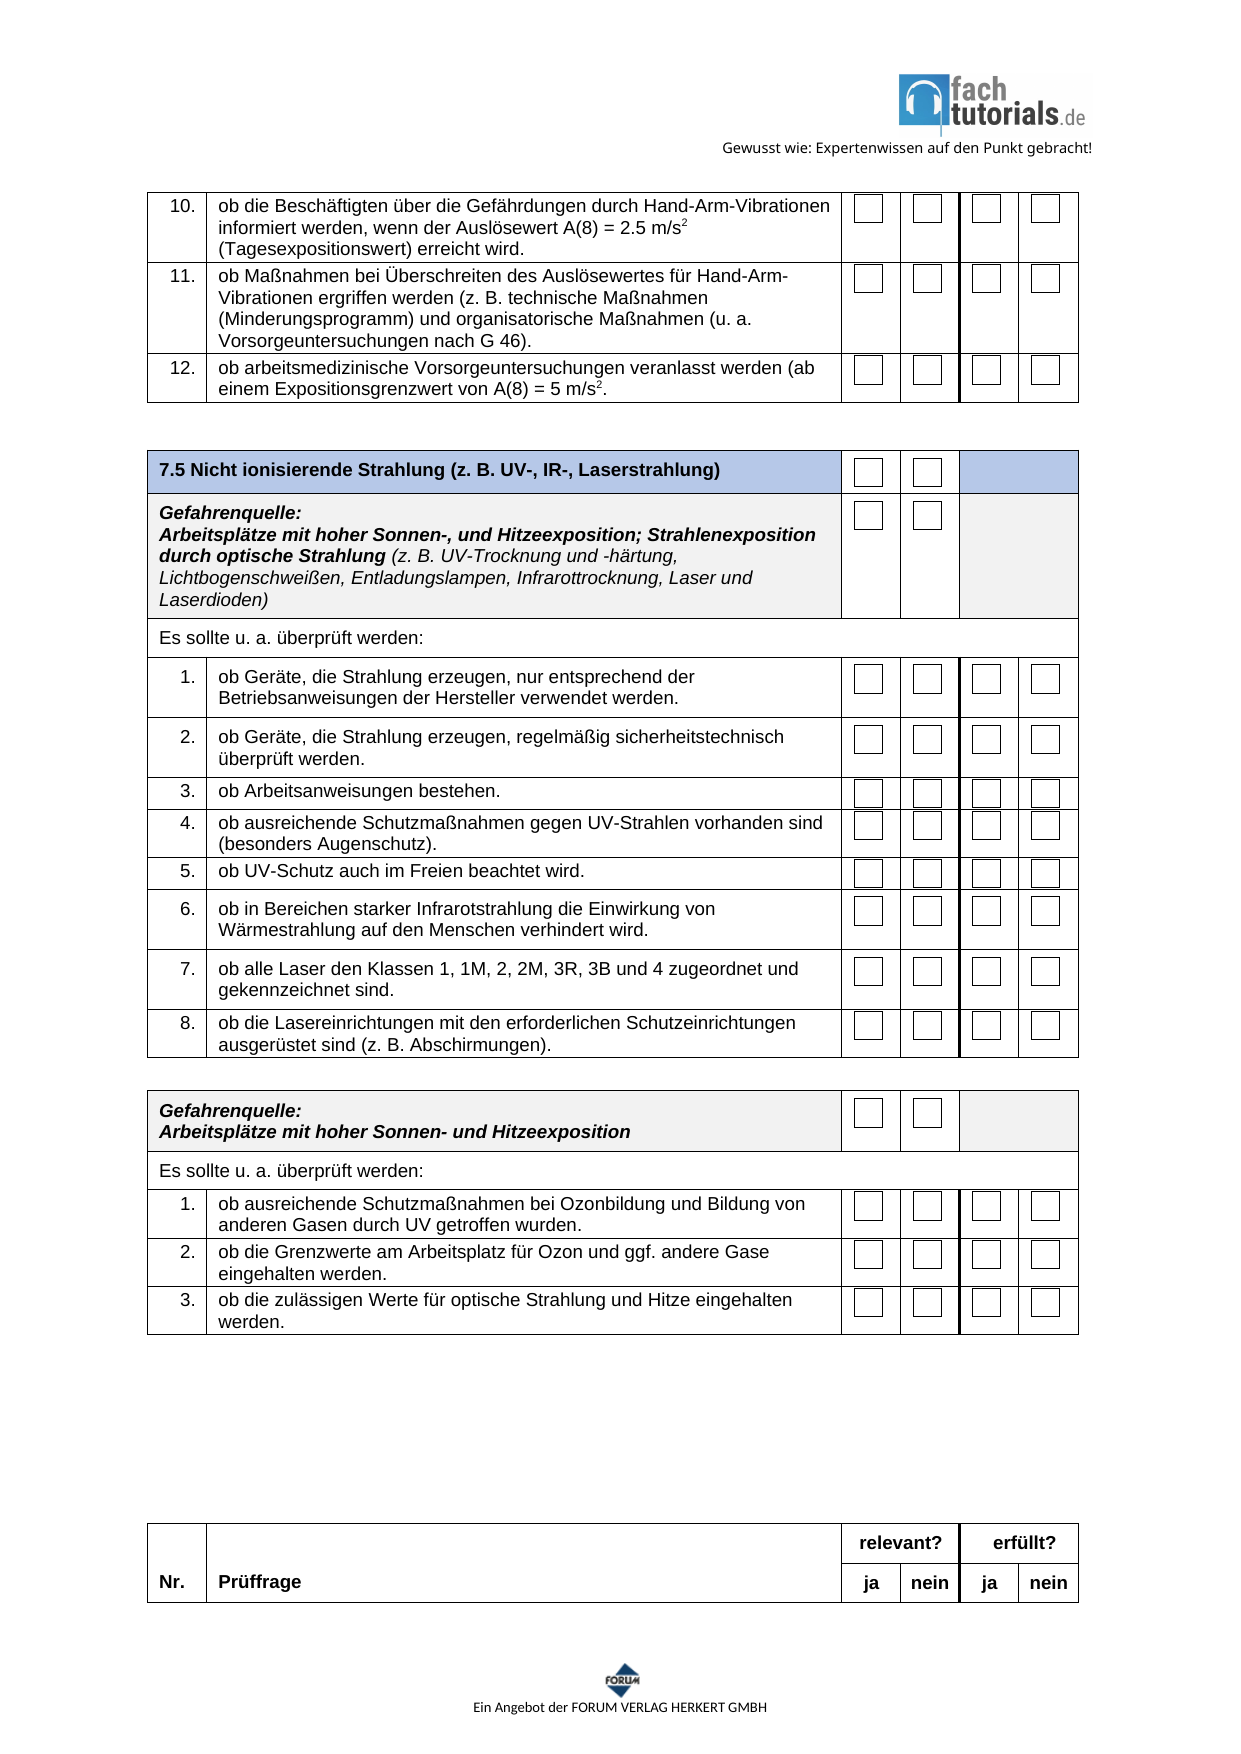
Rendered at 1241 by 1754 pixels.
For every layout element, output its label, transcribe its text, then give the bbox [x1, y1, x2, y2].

table_cell [842, 354, 900, 402]
table_cell [901, 718, 958, 777]
table_header [960, 1091, 1078, 1151]
table_cell [961, 778, 1018, 808]
table_cell ob Arbeitsanweisungen bestehen. [207, 778, 841, 808]
table_header [960, 451, 1078, 493]
table_cell [1019, 718, 1078, 777]
table_header [901, 1091, 959, 1151]
table_cell [1019, 1010, 1078, 1057]
table_cell [961, 1010, 1018, 1057]
table_cell [842, 858, 900, 888]
table_cell [961, 263, 1018, 353]
table_cell [842, 810, 900, 857]
table_cell [901, 658, 958, 717]
table_cell [961, 890, 1018, 949]
table_cell ob in Bereichen starker Infrarotstrahlung die Einwirkung von Wärmestrahlung auf den Menschen verhindert wird. [207, 890, 841, 949]
table_cell [842, 718, 900, 777]
table_cell 12. [148, 354, 206, 402]
table_cell [961, 193, 1018, 262]
table_header [842, 1091, 900, 1151]
table_cell [901, 1239, 958, 1286]
table_cell [901, 890, 958, 949]
table_cell ob ausreichende Schutzmaßnahmen gegen UV-Strahlen vorhanden sind (besonders Augenschutz). [207, 810, 841, 857]
table_cell 11. [148, 263, 206, 353]
table_header Prüffrage [207, 1524, 841, 1602]
table_cell 10. [148, 193, 206, 262]
table_cell [1019, 263, 1078, 353]
table_cell [842, 1010, 900, 1057]
table_cell 2. [148, 718, 206, 777]
table_cell [901, 1287, 958, 1334]
table_cell ob arbeitsmedizinische Vorsorgeuntersuchungen veranlasst werden (ab einem Expositionsgrenzwert von A(8) = 5 m/s2. [207, 354, 841, 402]
table_cell Es sollte u. a. überprüft werden: [148, 1152, 1078, 1189]
table_cell 1. [148, 658, 206, 717]
table_cell ja [842, 1564, 900, 1602]
table_cell [842, 778, 900, 808]
table_cell [901, 193, 958, 262]
table_cell [842, 1287, 900, 1334]
table_cell [901, 1010, 958, 1057]
table_cell ob die zulässigen Werte für optische Strahlung und Hitze eingehalten werden. [207, 1287, 841, 1334]
table_cell [1019, 778, 1078, 808]
table_cell 6. [148, 890, 206, 949]
table_cell 8. [148, 1010, 206, 1057]
table_cell [901, 354, 958, 402]
table_cell Es sollte u. a. überprüft werden: [148, 619, 1078, 657]
table_cell ob die Grenzwerte am Arbeitsplatz für Ozon und ggf. andere Gase eingehalten werden. [207, 1239, 841, 1286]
table_cell nein [1019, 1564, 1078, 1602]
table_cell [1019, 658, 1078, 717]
table_header Nr. [148, 1524, 206, 1602]
table_header [842, 451, 900, 493]
table_cell [1019, 890, 1078, 949]
picture [898, 73, 1093, 138]
table_cell [1019, 1239, 1078, 1286]
table_cell [901, 810, 958, 857]
table_cell ob Geräte, die Strahlung erzeugen, nur entsprechend der Betriebsanweisungen der Hersteller verwendet werden. [207, 658, 841, 717]
table_cell [1019, 858, 1078, 888]
table_header Gefahrenquelle: Arbeitsplätze mit hoher Sonnen- und Hitzeexposition [148, 1091, 841, 1151]
table_cell [961, 718, 1018, 777]
table_cell [961, 858, 1018, 888]
table_cell [961, 1190, 1018, 1238]
table_header erfüllt? [961, 1524, 1078, 1563]
table_cell [842, 263, 900, 353]
table_cell [1019, 810, 1078, 857]
table_cell [961, 354, 1018, 402]
table_cell [1019, 950, 1078, 1009]
table_cell [842, 494, 900, 618]
table_cell [1019, 193, 1078, 262]
table_cell [842, 950, 900, 1009]
table_cell [842, 193, 900, 262]
table_cell ob die Beschäftigten über die Gefährdungen durch Hand-Arm-Vibrationen informiert werden, wenn der Auslösewert A(8) = 2.5 m/s2 (Tagesexpositionswert) erreicht wird. [207, 193, 841, 262]
table_cell [901, 1190, 958, 1238]
table_cell 3. [148, 1287, 206, 1334]
table_cell [901, 263, 958, 353]
table_cell [842, 890, 900, 949]
table_cell 2. [148, 1239, 206, 1286]
table_cell ob UV-Schutz auch im Freien beachtet wird. [207, 858, 841, 888]
table_cell 1. [148, 1190, 206, 1238]
table_cell [961, 810, 1018, 857]
table_cell ob alle Laser den Klassen 1, 1M, 2, 2M, 3R, 3B und 4 zugeordnet und gekennzeichnet sind. [207, 950, 841, 1009]
table_cell 7. [148, 950, 206, 1009]
table_cell 3. [148, 778, 206, 808]
table_cell [901, 950, 958, 1009]
table_cell [961, 1239, 1018, 1286]
table_cell ob Maßnahmen bei Überschreiten des Auslösewertes für Hand-Arm-Vibrationen ergriffen werden (z. B. technische Maßnahmen (Minderungsprogramm) und organisatorische Maßnahmen (u. a. Vorsorgeuntersuchungen nach G 46). [207, 263, 841, 353]
table_cell [842, 1239, 900, 1286]
table_cell [901, 778, 958, 808]
table_cell [901, 858, 958, 888]
table_header relevant? [842, 1524, 958, 1563]
table_cell [1019, 354, 1078, 402]
table_cell ob die Lasereinrichtungen mit den erforderlichen Schutzeinrichtungen ausgerüstet sind (z. B. Abschirmungen). [207, 1010, 841, 1057]
table_cell [961, 658, 1018, 717]
table_cell [961, 1287, 1018, 1334]
picture [599, 1662, 641, 1699]
table_cell [842, 658, 900, 717]
table_cell 4. [148, 810, 206, 857]
table_cell [1019, 1190, 1078, 1238]
table_cell [960, 494, 1078, 618]
table_cell [1019, 1287, 1078, 1334]
table_header [901, 451, 959, 493]
table_cell [901, 494, 959, 618]
table_cell ob ausreichende Schutzmaßnahmen bei Ozonbildung und Bildung von anderen Gasen durch UV getroffen wurden. [207, 1190, 841, 1238]
table_cell 5. [148, 858, 206, 888]
table_cell Gefahrenquelle: Arbeitsplätze mit hoher Sonnen-, und Hitzeexposition; Strahlenexposition durch optische Strahlung (z. B. UV-Trocknung und -härtung, Lichtbogenschweißen, Entladungslampen, Infrarottrocknung, Laser und Laserdioden) [148, 494, 841, 618]
table_cell [961, 950, 1018, 1009]
table_cell ja [961, 1564, 1018, 1602]
table_cell [842, 1190, 900, 1238]
table_cell ob Geräte, die Strahlung erzeugen, regelmäßig sicherheitstechnisch überprüft werden. [207, 718, 841, 777]
table_cell nein [901, 1564, 958, 1602]
table_header 7.5 Nicht ionisierende Strahlung (z. B. UV-, IR-, Laserstrahlung) [148, 451, 841, 493]
